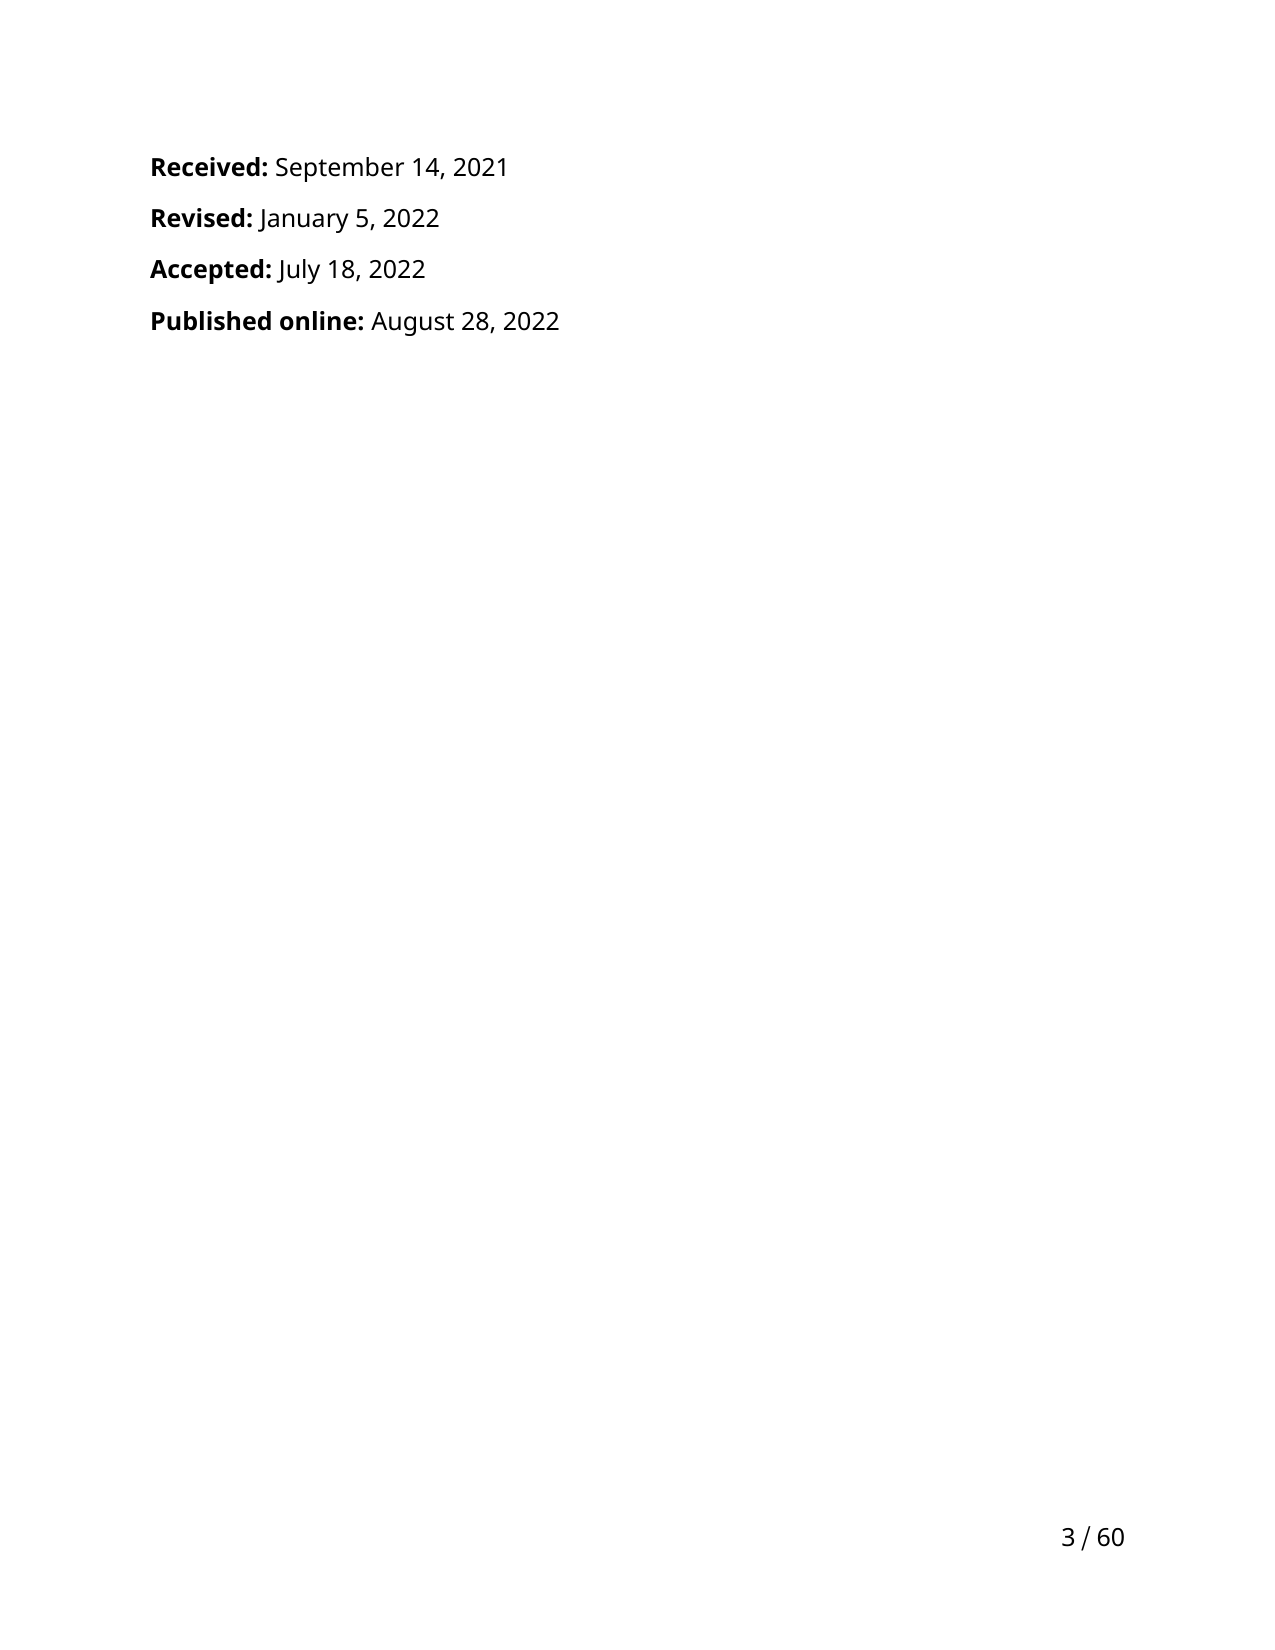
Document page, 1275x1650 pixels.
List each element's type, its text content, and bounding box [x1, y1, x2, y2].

text Revised: January 5, 2022 [150, 201, 1125, 235]
text Accepted: July 18, 2022 [150, 252, 1125, 286]
text Published online: August 28, 2022 [150, 303, 1125, 337]
text Received: September 14, 2021 [150, 150, 1125, 184]
